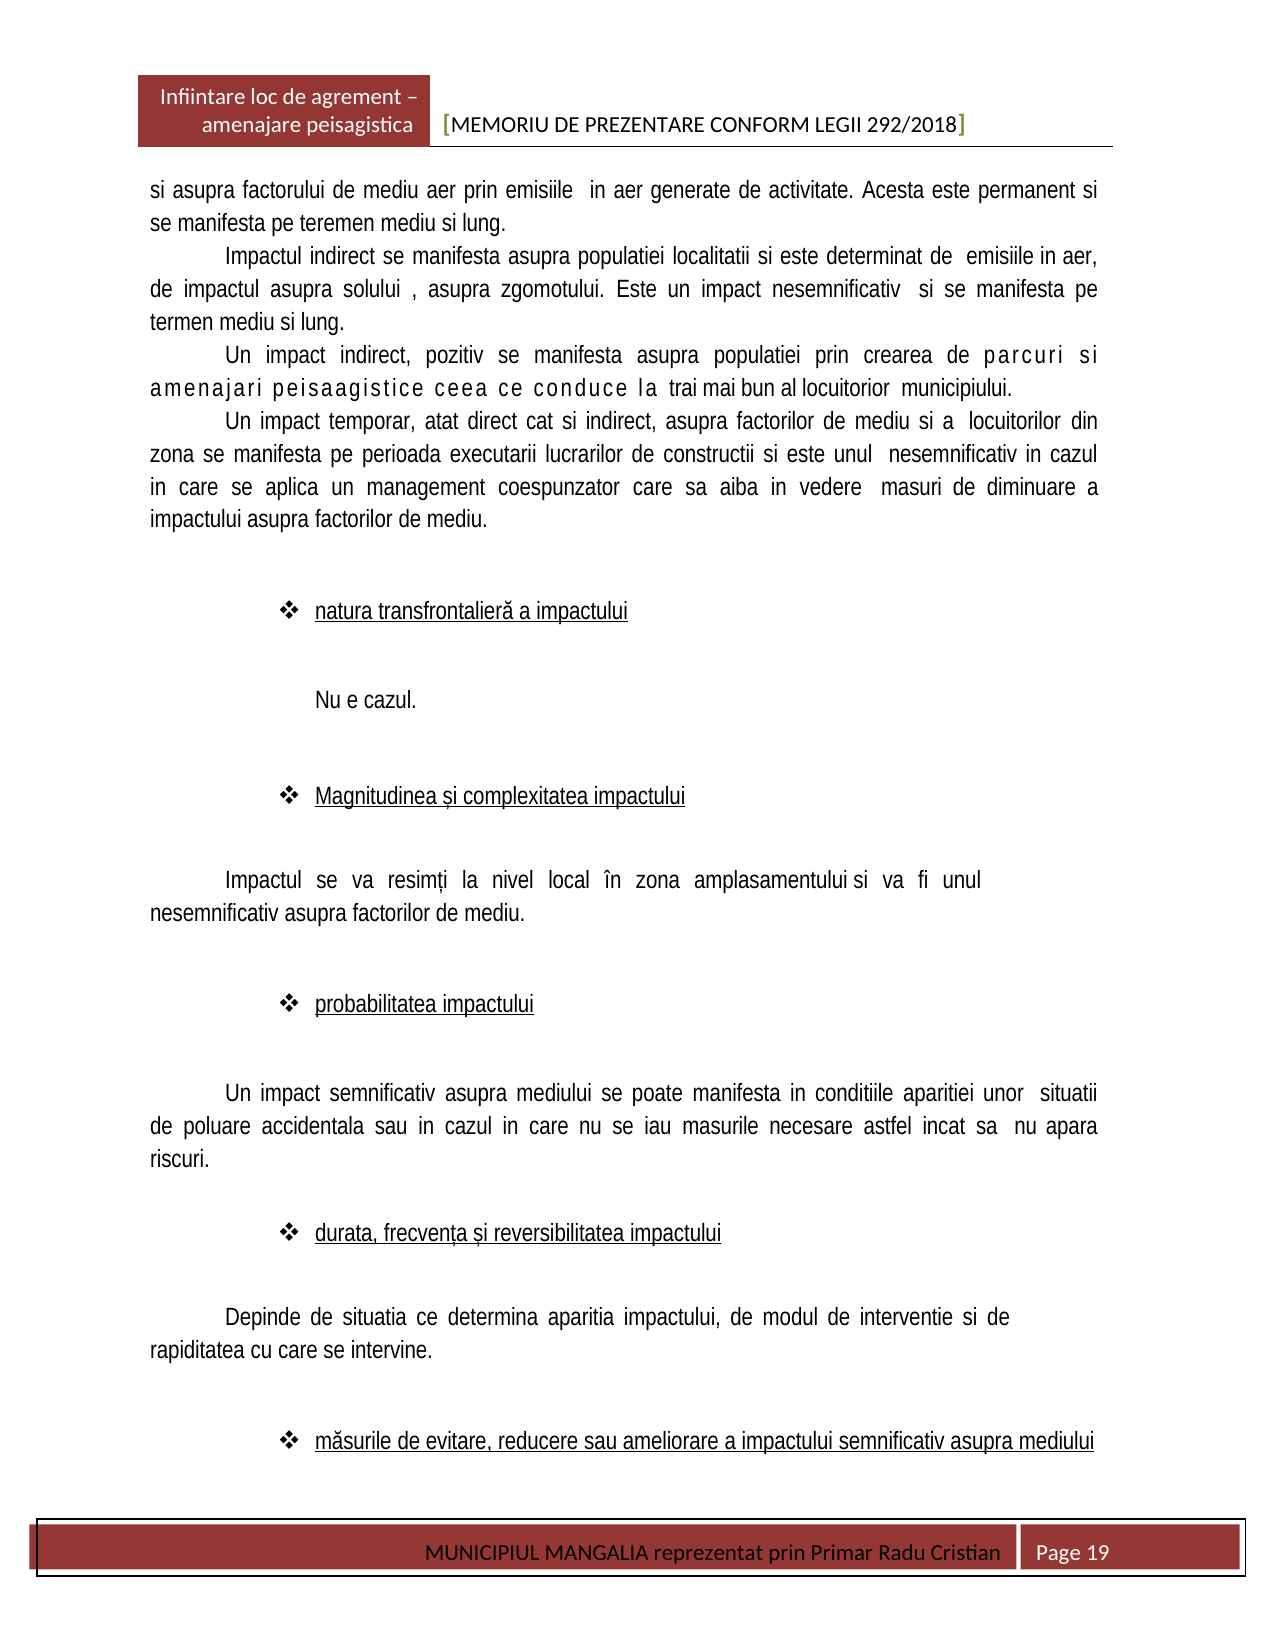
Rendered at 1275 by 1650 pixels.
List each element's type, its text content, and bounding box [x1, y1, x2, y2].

text Depinde de situatia ce determina aparitia impactului, de modul de interventie si de rapiditatea cu care se intervine. [150, 1302, 1109, 1363]
list durata, frecvența și reversibilitatea impactului [277, 1218, 1125, 1247]
text Un impact indirect, pozitiv se manifesta asupra populatiei prin crearea de parcuri si amenajari peisaagistice ceea ce conduce la trai mai bun al locuitorior municipiului. [150, 340, 1098, 401]
list probabilitatea impactului [277, 989, 1125, 1018]
text Impactul indirect se manifesta asupra populatiei localitatii si este determinat de emisiile in aer, de impactul asupra solului , asupra zgomotului. Este un impact nesemnificativ si se manifesta pe termen mediu si lung. [150, 241, 1098, 336]
list natura transfrontalieră a impactului [277, 596, 1125, 625]
text Un impact semnificativ asupra mediului se poate manifesta in conditiile aparitiei unor situatii de poluare accidentala sau in cazul in care nu se iau masurile necesare astfel incat sa nu apara riscuri. [150, 1078, 1098, 1172]
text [150, 175, 1098, 237]
text Nu e cazul. [315, 685, 1125, 713]
text Impactul se va resimți la nivel local în zona amplasamentului si va fi unul nesemnificativ asupra factorilor de mediu. [150, 864, 1098, 926]
text Un impact temporar, atat direct cat si indirect, asupra factorilor de mediu si a locuitorilor din zona se manifesta pe perioada executarii lucrarilor de constructii si este unul nesemnificativ in cazul in care se aplica un management coespunzator care sa aiba in vedere masuri de diminuare a impactului asupra factorilor de mediu. [150, 406, 1098, 533]
list Magnitudinea și complexitatea impactului [277, 781, 1125, 810]
list măsurile de evitare, reducere sau ameliorare a impactului semnificativ asupra mediului [277, 1426, 1125, 1455]
